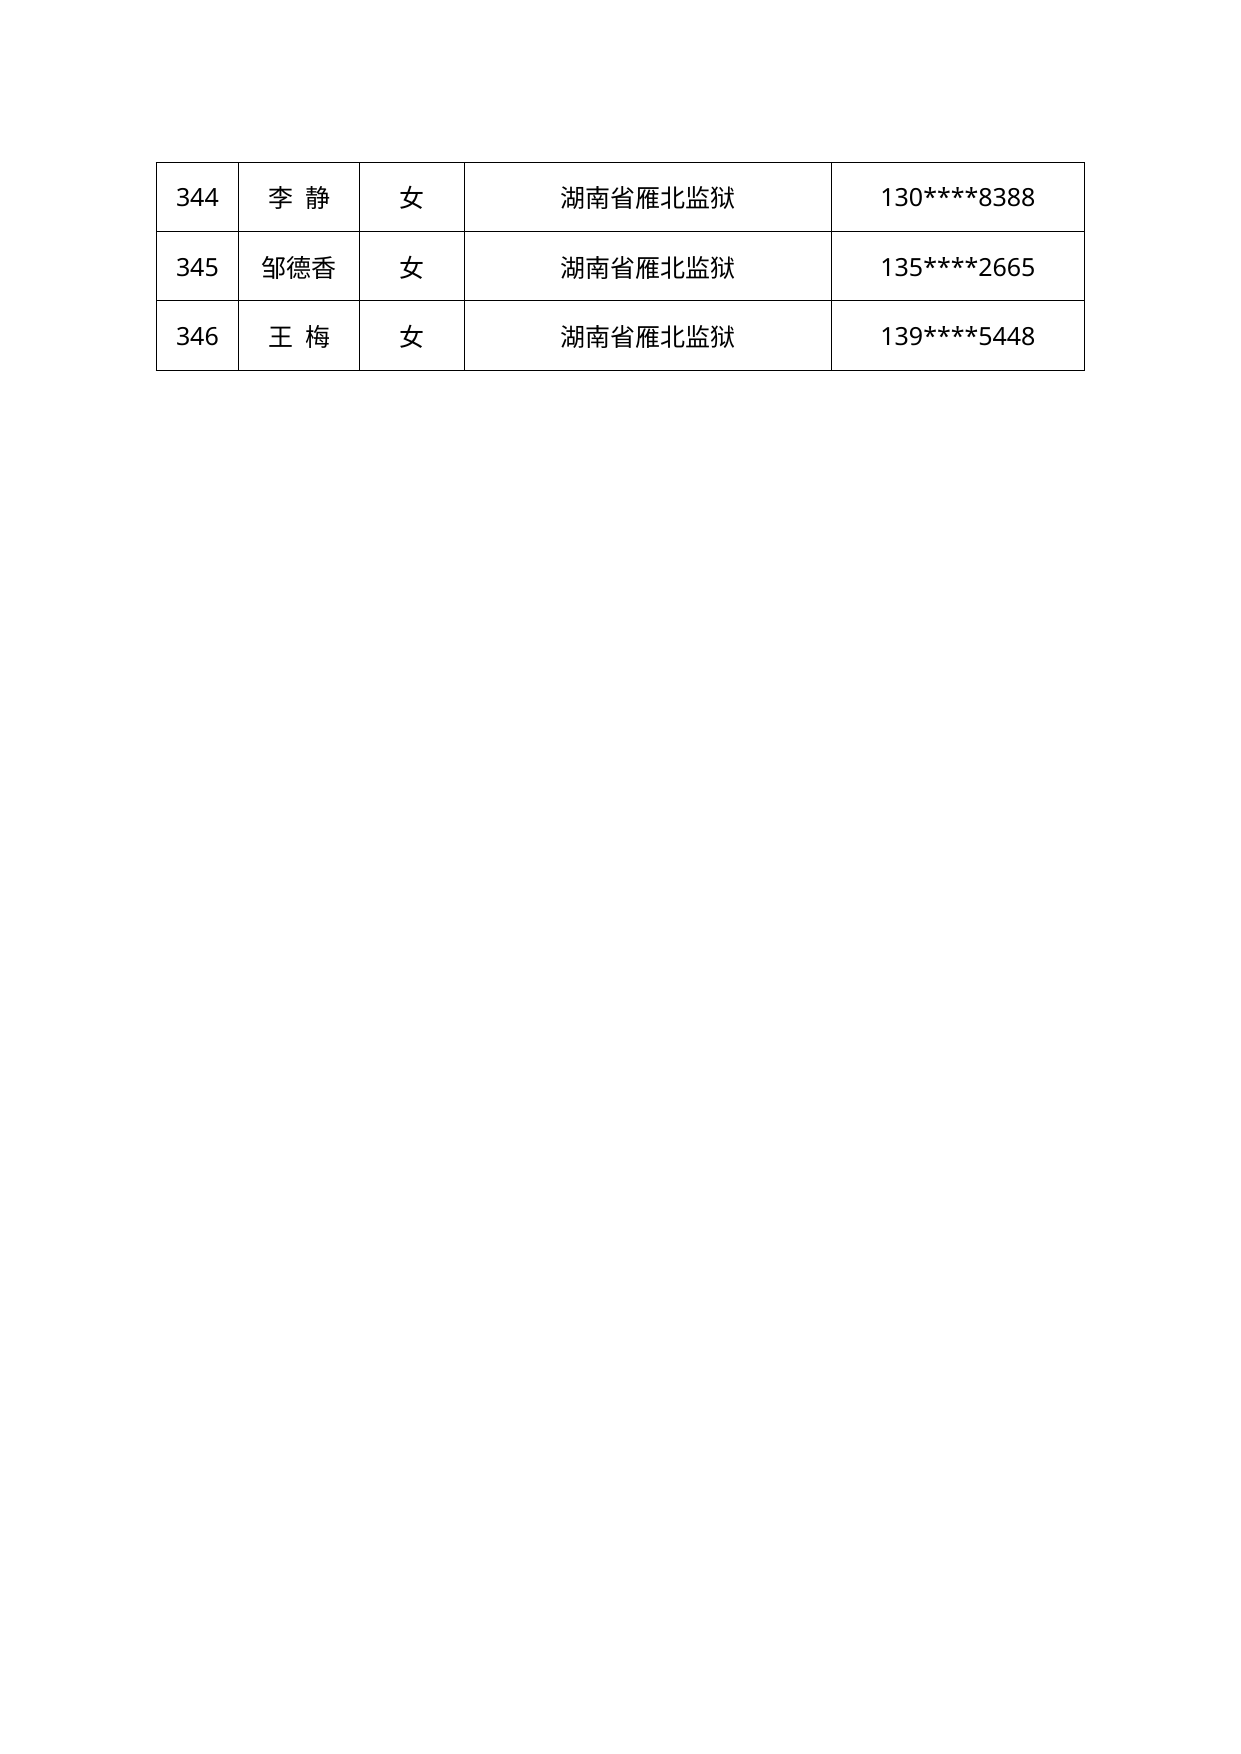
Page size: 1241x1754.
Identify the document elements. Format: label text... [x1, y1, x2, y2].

table_cell 345 [157, 232, 238, 300]
table_cell 135****2665 [832, 232, 1084, 300]
table_cell 湖南省雁北监狱 [465, 301, 831, 369]
table_cell 女 [360, 301, 464, 369]
table_cell 346 [157, 301, 238, 369]
table_cell 女 [360, 163, 464, 231]
table_cell 湖南省雁北监狱 [465, 232, 831, 300]
table_cell 邹德香 [239, 232, 359, 300]
table_cell 139****5448 [832, 301, 1084, 369]
table_cell 湖南省雁北监狱 [465, 163, 831, 231]
table_cell 李 静 [239, 163, 359, 231]
table_cell 130****8388 [832, 163, 1084, 231]
table_cell 女 [360, 232, 464, 300]
table_cell 344 [157, 163, 238, 231]
table_cell 王 梅 [239, 301, 359, 369]
